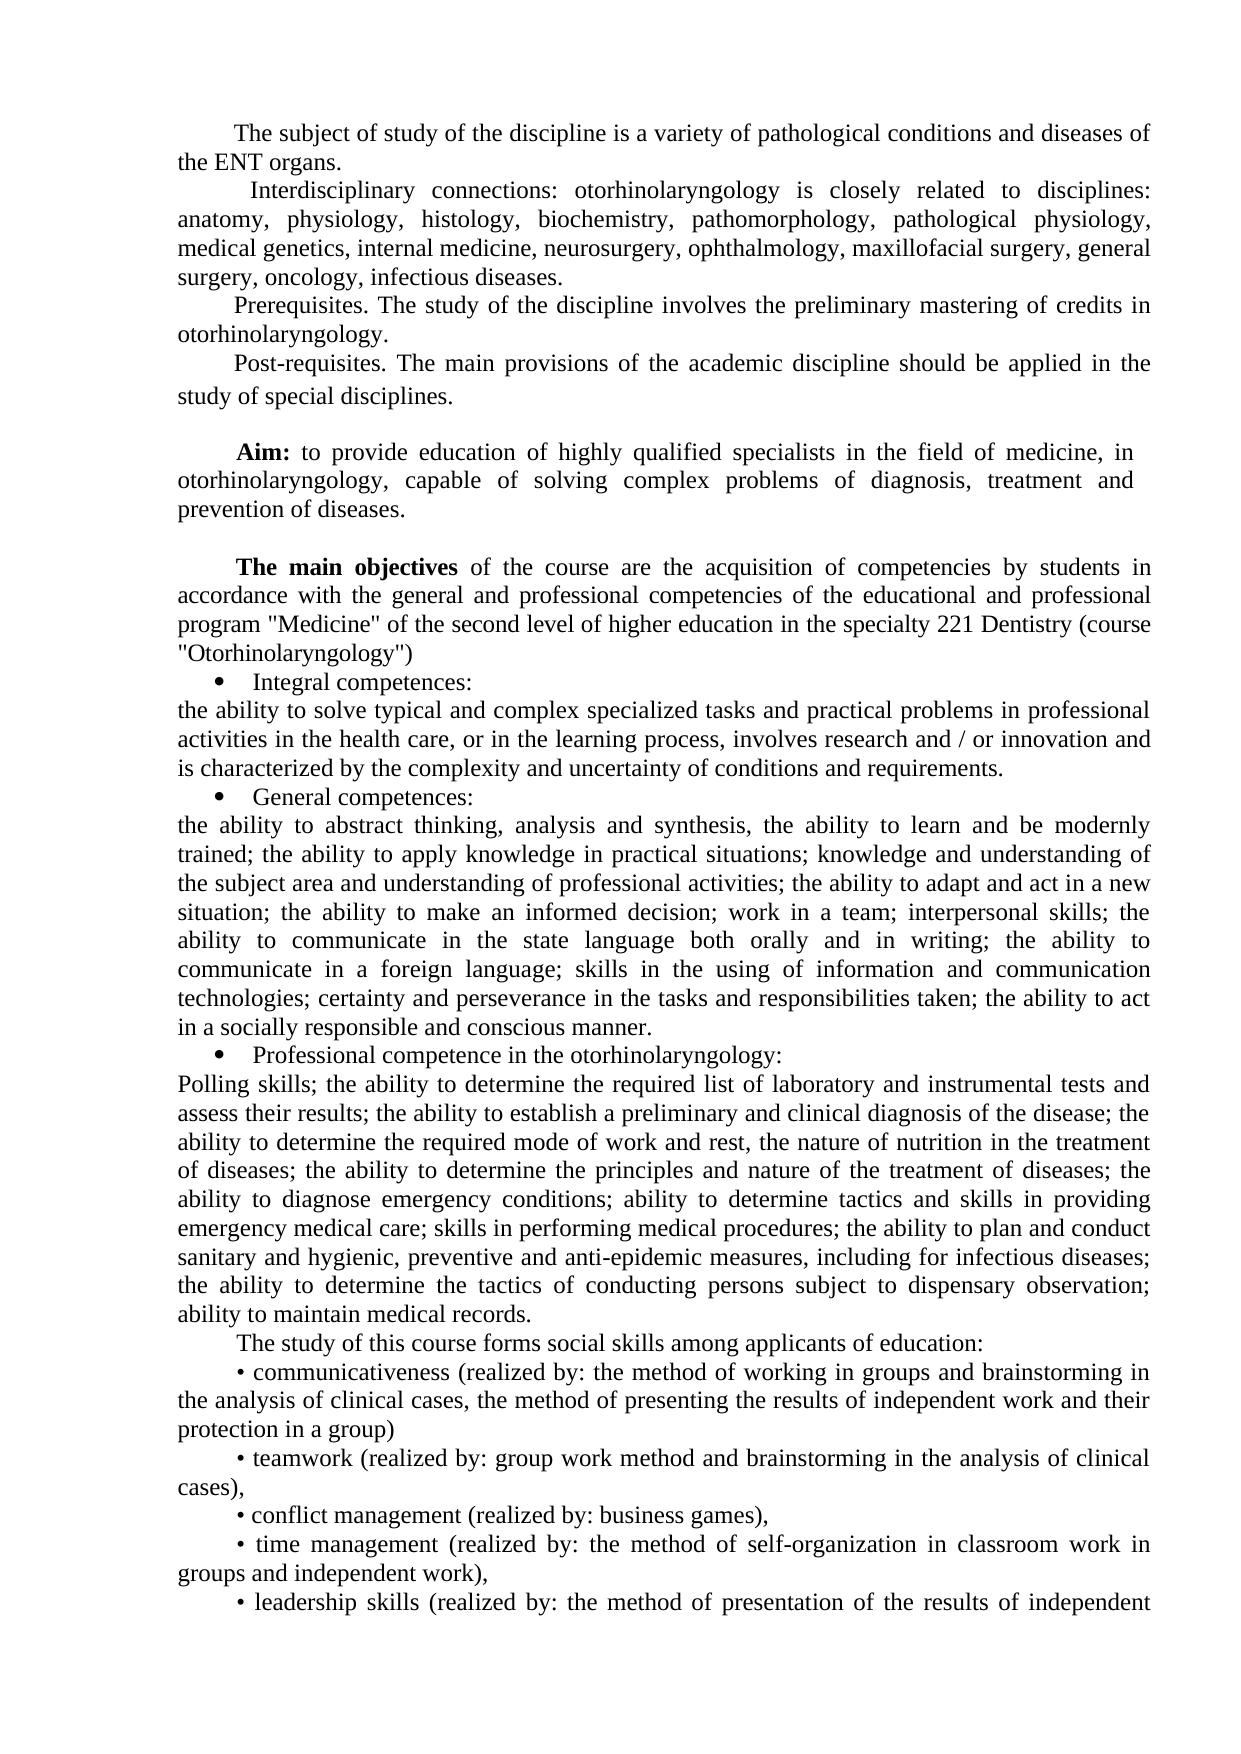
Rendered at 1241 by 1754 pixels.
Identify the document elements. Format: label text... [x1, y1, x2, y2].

list Professional competence in the otorhinolaryngology: [215, 1041, 1152, 1069]
text the ability to abstract thinking, analysis and synthesis, the ability to learn and be modernly trained; the ability to apply knowledge in practical situations; knowledge and understanding of the subject area and understanding of professional activities; the ability to adapt and act in a new situation; the ability to make an informed decision; work in a team; interpersonal skills; the ability to communicate in the state language both orally and in writing; the ability to communicate in a foreign language; skills in the using of information and communication technologies; certainty and perseverance in the tasks and responsibilities taken; the ability to act in a socially responsible and conscious manner. [177, 811, 1152, 1041]
text • time management (realized by: the method of self-organization in classroom work in groups and independent work), [177, 1529, 1152, 1587]
list Integral competences: [215, 667, 1152, 696]
list the ability to solve typical and complex specialized tasks and practical problems in professional activities in the health care, or in the learning process, involves research and / or innovation and is characterized by the complexity and uncertainty of conditions and requirements. [177, 696, 1152, 782]
text Prerequisites. The study of the discipline involves the preliminary mastering of credits in otorhinolaryngology. [177, 291, 1152, 348]
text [177, 1587, 1152, 1616]
text Post-requisites. The main provisions of the academic discipline should be applied in the study of special disciplines. [177, 348, 1152, 410]
text Interdisciplinary connections: otorhinolaryngology is closely related to disciplines: anatomy, physiology, histology, biochemistry, pathomorphology, pathological physiology, medical genetics, internal medicine, neurosurgery, ophthalmology, maxillofacial surgery, general surgery, oncology, infectious diseases. [177, 176, 1152, 291]
text Aim: to provide education of highly qualified specialists in the field of medicine, in otorhinolaryngology, capable of solving complex problems of diagnosis, treatment and prevention of diseases. [177, 437, 1135, 523]
text Polling skills; the ability to determine the required list of laboratory and instrumental tests and assess their results; the ability to establish a preliminary and clinical diagnosis of the disease; the ability to determine the required mode of work and rest, the nature of nutrition in the treatment of diseases; the ability to determine the principles and nature of the treatment of diseases; the ability to diagnose emergency conditions; ability to determine tactics and skills in providing emergency medical care; skills in performing medical procedures; the ability to plan and conduct sanitary and hygienic, preventive and anti-epidemic measures, including for infectious diseases; the ability to determine the tactics of conducting persons subject to dispensary observation; ability to maintain medical records. [177, 1069, 1152, 1328]
text The study of this course forms social skills among applicants of education: [177, 1328, 1152, 1357]
text • communicativeness (realized by: the method of working in groups and brainstorming in the analysis of clinical cases, the method of presenting the results of independent work and their protection in a group) [177, 1357, 1152, 1443]
list General competences: [215, 782, 1152, 811]
text The subject of study of the discipline is a variety of pathological conditions and diseases of the ENT organs. [177, 118, 1152, 176]
text • conflict management (realized by: business games), [177, 1501, 1152, 1529]
text • teamwork (realized by: group work method and brainstorming in the analysis of clinical cases), [177, 1443, 1152, 1501]
text The main objectives of the course are the acquisition of competencies by students in accordance with the general and professional competencies of the educational and professional program "Medicine" of the second level of higher education in the specialty 221 Dentistry (course "Otorhinolaryngology") [177, 552, 1152, 667]
